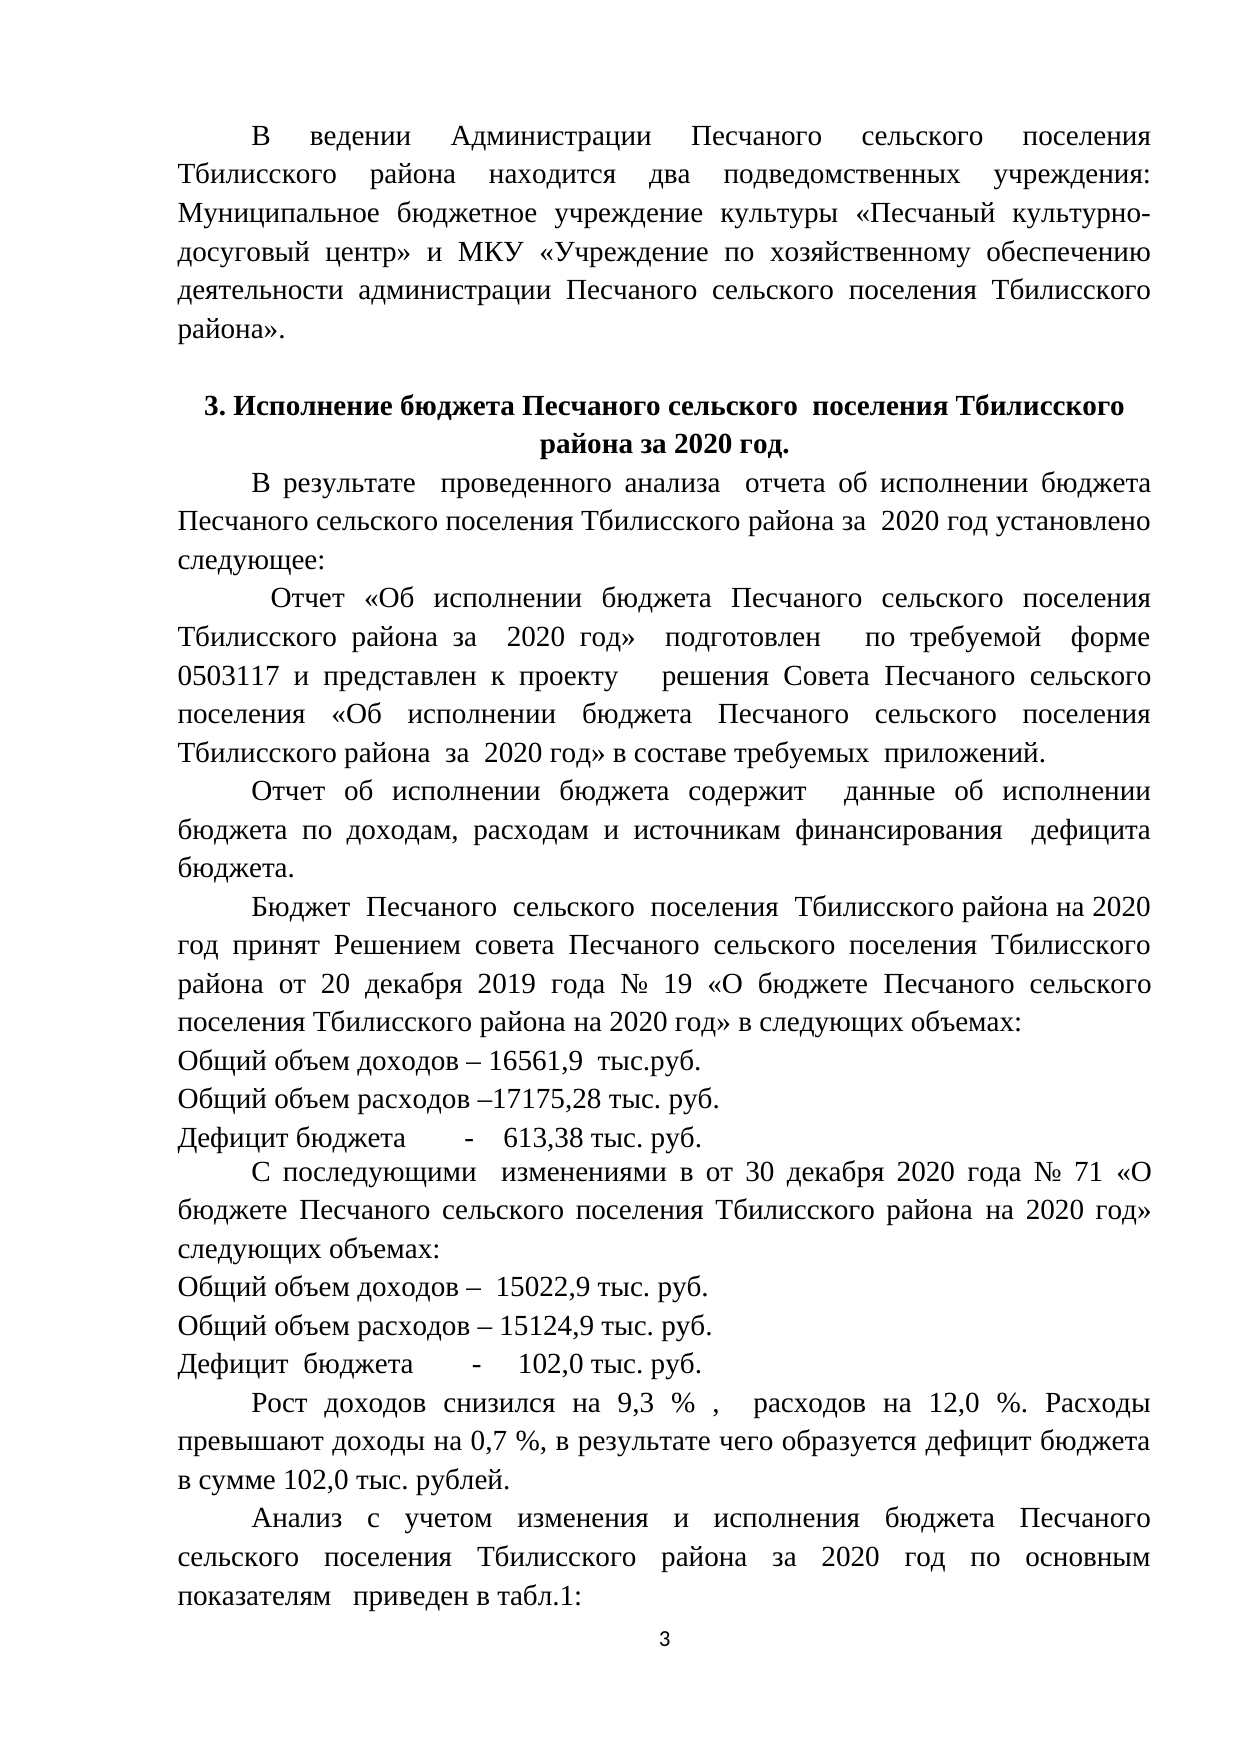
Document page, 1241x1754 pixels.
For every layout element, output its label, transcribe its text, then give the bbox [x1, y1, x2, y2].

text Анализ с учетом изменения и исполнения бюджета Песчаного сельского поселения Тбилисского района за 2020 год по основным показателям приведен в табл.1: [177, 1501, 1152, 1611]
text Рост доходов снизился на 9,3 % , расходов на 12,0 %. Расходы превышают доходы на 0,7 %, в результате чего образуется дефицит бюджета в сумме 102,0 тыс. рублей. [177, 1385, 1152, 1496]
text Общий объем доходов – 15022,9 тыс. руб. [177, 1269, 1152, 1303]
text Бюджет Песчаного сельского поселения Тбилисского района на 2020 год принят Решением совета Песчаного сельского поселения Тбилисского района от 20 декабря 2019 года № 19 «О бюджете Песчаного сельского поселения Тбилисского района на 2020 год» в следующих объемах: [177, 889, 1152, 1038]
text Дефицит бюджета - 613,38 тыс. руб. [177, 1120, 1152, 1154]
text Общий объем доходов – 16561,9 тыс.руб. [177, 1043, 1152, 1077]
text Отчет об исполнении бюджета содержит данные об исполнении бюджета по доходам, расходам и источникам финансирования дефицита бюджета. [177, 773, 1152, 884]
text Отчет «Об исполнении бюджета Песчаного сельского поселения Тбилисского района за 2020 год» подготовлен по требуемой форме 0503117 и представлен к проекту решения Совета Песчаного сельского поселения «Об исполнении бюджета Песчаного сельского поселения Тбилисского района за 2020 год» в составе требуемых приложений. [177, 581, 1152, 768]
text Дефицит бюджета - 102,0 тыс. руб. [177, 1346, 1152, 1380]
text В результате проведенного анализа отчета об исполнении бюджета Песчаного сельского поселения Тбилисского района за 2020 год установлено следующее: [177, 465, 1152, 576]
text Общий объем расходов –17175,28 тыс. руб. [177, 1082, 1152, 1115]
text С последующими изменениями в от 30 декабря 2020 года № 71 «О бюджете Песчаного сельского поселения Тбилисского района на 2020 год» следующих объемах: [177, 1154, 1152, 1264]
text В ведении Администрации Песчаного сельского поселения Тбилисского района находится два подведомственных учреждения: Муниципальное бюджетное учреждение культуры «Песчаный культурно-досуговый центр» и МКУ «Учреждение по хозяйственному обеспечению деятельности администрации Песчаного сельского поселения Тбилисского района». [177, 118, 1152, 344]
text 3. Исполнение бюджета Песчаного сельского поселения Тбилисского района за 2020 год. [177, 388, 1152, 460]
text Общий объем расходов – 15124,9 тыс. руб. [177, 1308, 1152, 1341]
